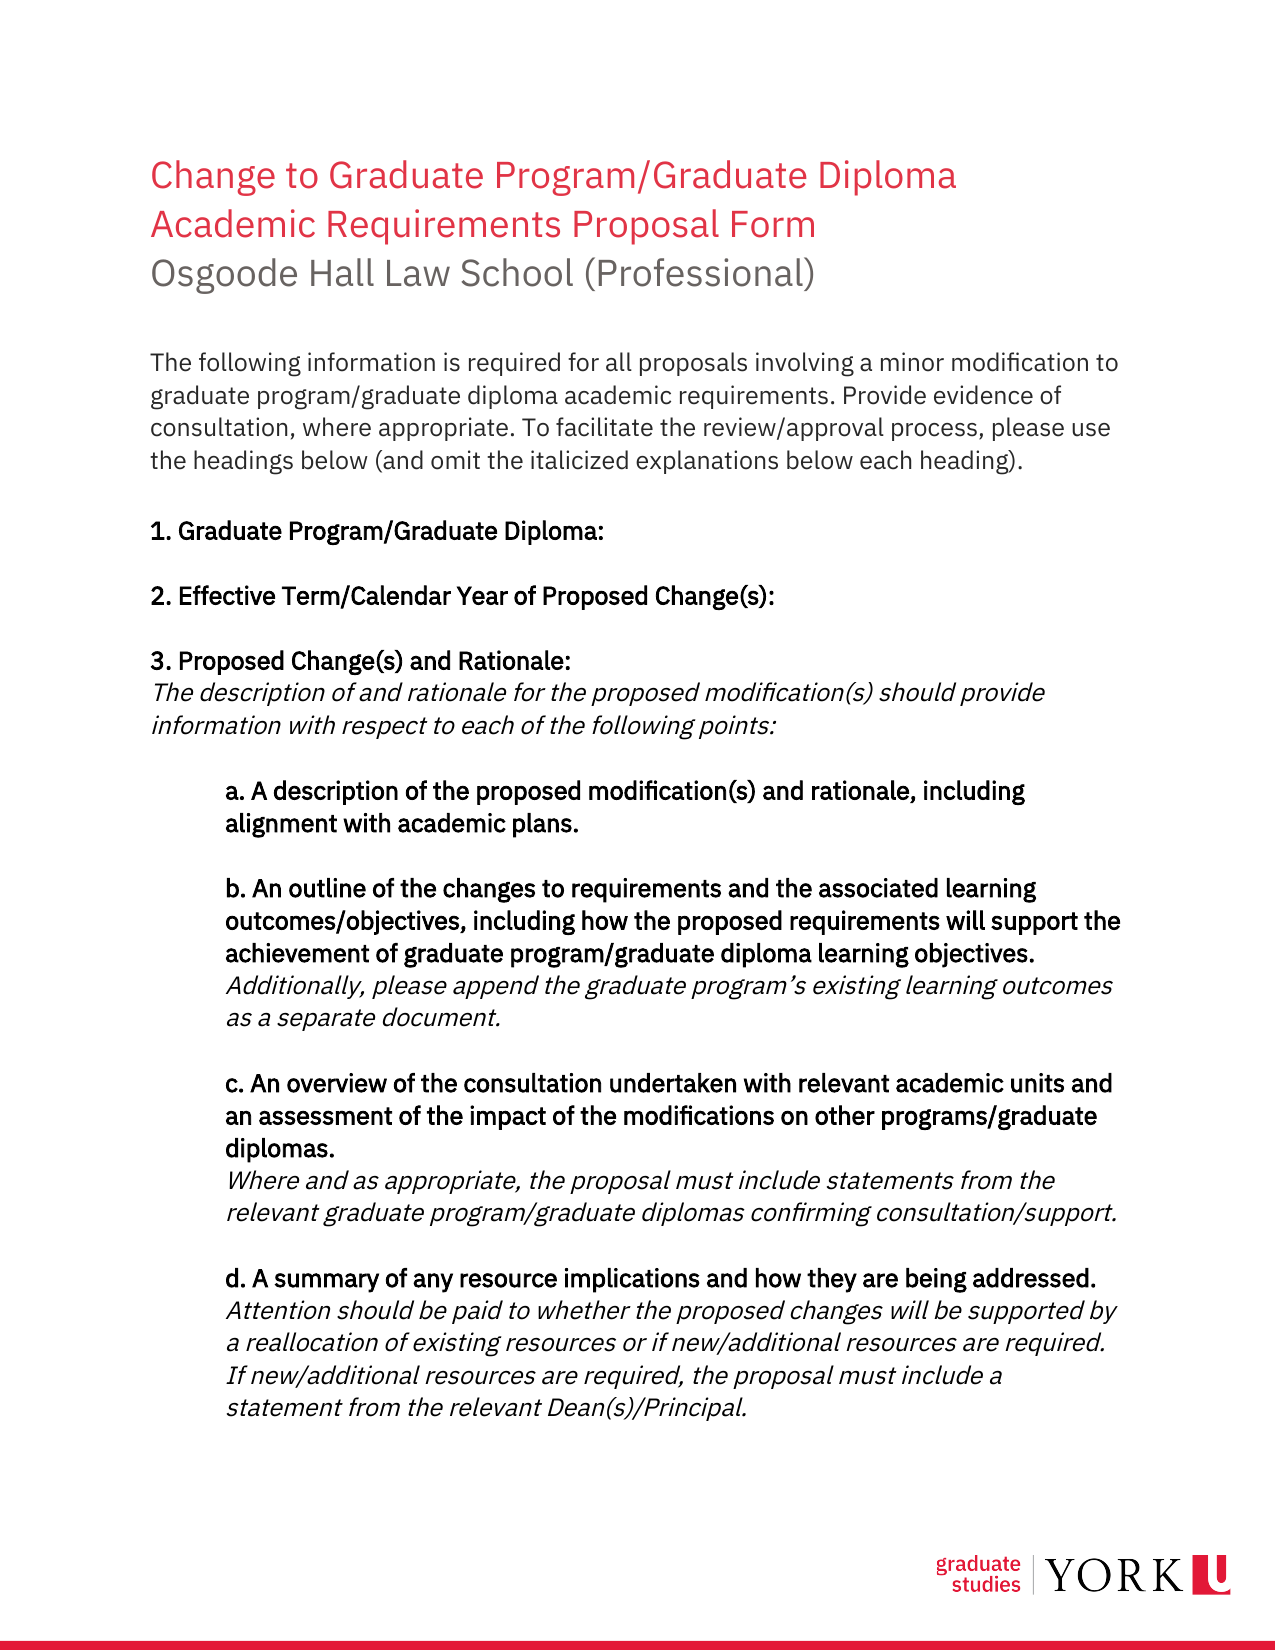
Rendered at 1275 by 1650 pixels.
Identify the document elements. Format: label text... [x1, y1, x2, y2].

text 2. Effective Term/Calendar Year of Proposed Change(s): [150, 579, 1125, 644]
text b. An outline of the changes to requirements and the associated learning outcomes/objectives, including how the proposed requirements will support the achievement of graduate program/graduate diploma learning objectives. Additionally, please append the graduate program’s existing learning outcomes as a separate document. [225, 871, 1125, 1066]
text 1. Graduate Program/Graduate Diploma: [150, 514, 1125, 579]
text a. A description of the proposed modification(s) and rationale, including alignment with academic plans. [225, 774, 1125, 871]
text c. An overview of the consultation undertaken with relevant academic units and an assessment of the impact of the modifications on other programs/graduate diplomas. Where and as appropriate, the proposal must include statements from the relevant graduate program/graduate diplomas confirming consultation/support. [225, 1066, 1125, 1261]
text d. A summary of any resource implications and how they are being addressed. Attention should be paid to whether the proposed changes will be supported by a reallocation of existing resources or if new/additional resources are required. If new/additional resources are required, the proposal must include a statement from the relevant Dean(s)/Principal. [225, 1261, 1125, 1456]
text 3. Proposed Change(s) and Rationale: The description of and rationale for the proposed modification(s) should provide information with respect to each of the following points: [150, 644, 1125, 774]
picture [936, 1555, 1230, 1595]
text Change to Graduate Program/Graduate Diploma Academic Requirements Proposal Form [150, 150, 1125, 247]
text Osgoode Hall Law School (Professional) [150, 247, 1125, 296]
subtitle The following information is required for all proposals involving a minor modification to graduate program/graduate diploma academic requirements. Provide evidence of consultation, where appropriate. To facilitate the review/approval process, please use the headings below (and omit the italicized explanations below each heading). [150, 346, 1125, 476]
